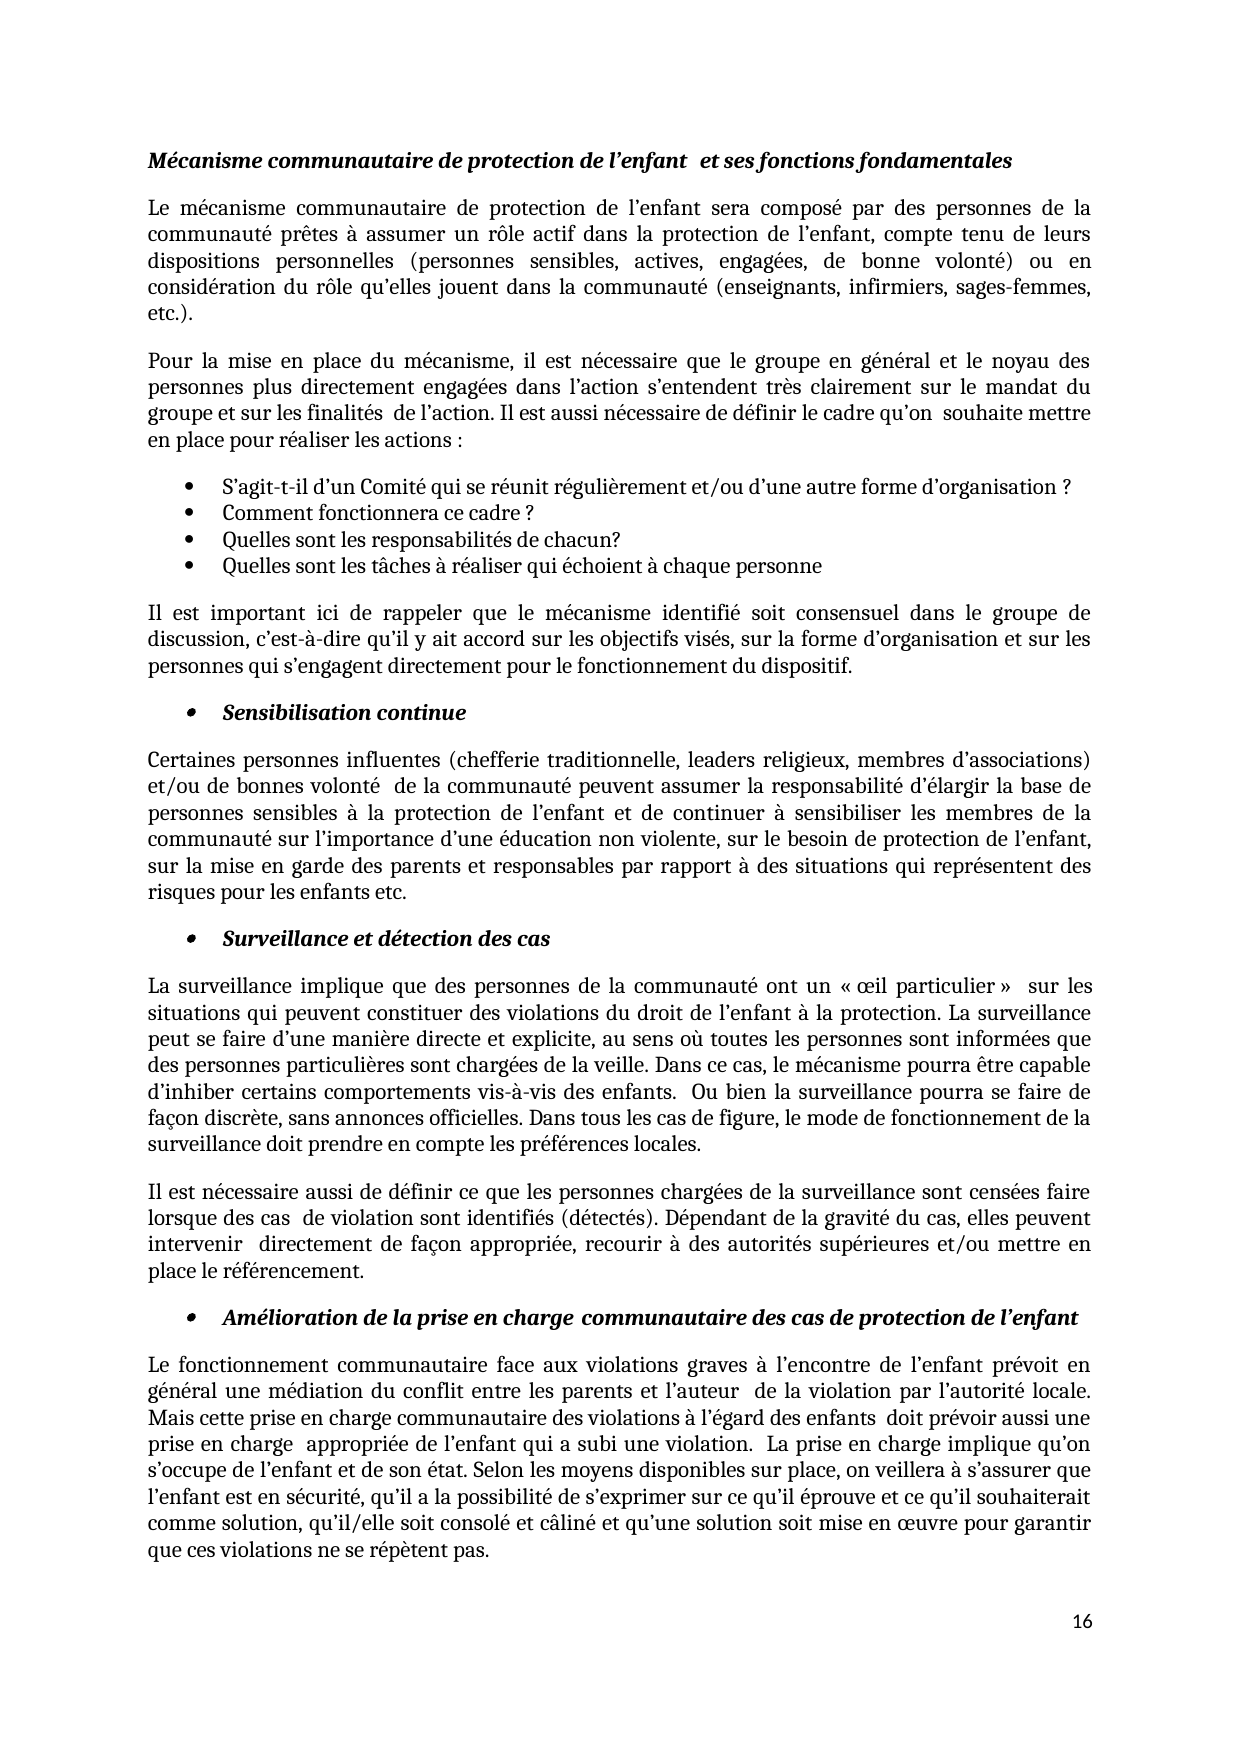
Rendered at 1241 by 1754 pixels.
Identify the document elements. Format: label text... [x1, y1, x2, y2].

text Il est nécessaire aussi de définir ce que les personnes chargées de la surveillance sont censées faire lorsque des cas de violation sont identifiés (détectés). Dépendant de la gravité du cas, elles peuvent intervenir directement de façon appropriée, recourir à des autorités supérieures et/ou mettre en place le référencement. [148, 1178, 1093, 1284]
list Quelles sont les responsabilités de chacun? [185, 526, 1093, 553]
text Le mécanisme communautaire de protection de l’enfant sera composé par des personnes de la communauté prêtes à assumer un rôle actif dans la protection de l’enfant, compte tenu de leurs dispositions personnelles (personnes sensibles, actives, engagées, de bonne volonté) ou en considération du rôle qu’elles jouent dans la communauté (enseignants, infirmiers, sages-femmes, etc.). [148, 195, 1093, 327]
list Sensibilisation continue [185, 700, 1093, 726]
list Surveillance et détection des cas [185, 926, 1093, 952]
text Mécanisme communautaire de protection de l’enfant et ses fonctions fondamentales [148, 148, 1093, 174]
text Certaines personnes influentes (chefferie traditionnelle, leaders religieux, membres d’associations) et/ou de bonnes volonté de la communauté peuvent assumer la responsabilité d’élargir la base de personnes sensibles à la protection de l’enfant et de continuer à sensibiliser les membres de la communauté sur l’importance d’une éducation non violente, sur le besoin de protection de l’enfant, sur la mise en garde des parents et responsables par rapport à des situations qui représentent des risques pour les enfants etc. [148, 747, 1093, 905]
list Comment fonctionnera ce cadre ? [185, 500, 1093, 526]
text La surveillance implique que des personnes de la communauté ont un « œil particulier » sur les situations qui peuvent constituer des violations du droit de l’enfant à la protection. La surveillance peut se faire d’une manière directe et explicite, au sens où toutes les personnes sont informées que des personnes particulières sont chargées de la veille. Dans ce cas, le mécanisme pourra être capable d’inhiber certains comportements vis-à-vis des enfants. Ou bien la surveillance pourra se faire de façon discrète, sans annonces officielles. Dans tous les cas de figure, le mode de fonctionnement de la surveillance doit prendre en compte les préférences locales. [148, 973, 1093, 1158]
text Pour la mise en place du mécanisme, il est nécessaire que le groupe en général et le noyau des personnes plus directement engagées dans l’action s’entendent très clairement sur le mandat du groupe et sur les finalités de l’action. Il est aussi nécessaire de définir le cadre qu’on souhaite mettre en place pour réaliser les actions : [148, 347, 1093, 453]
list Amélioration de la prise en charge communautaire des cas de protection de l’enfant [185, 1305, 1093, 1331]
list S’agit-t-il d’un Comité qui se réunit régulièrement et/ou d’une autre forme d’organisation ? [185, 474, 1093, 500]
list Quelles sont les tâches à réaliser qui échoient à chaque personne [185, 553, 1093, 579]
text Il est important ici de rappeler que le mécanisme identifié soit consensuel dans le groupe de discussion, c’est-à-dire qu’il y ait accord sur les objectifs visés, sur la forme d’organisation et sur les personnes qui s’engagent directement pour le fonctionnement du dispositif. [148, 600, 1093, 679]
text Le fonctionnement communautaire face aux violations graves à l’encontre de l’enfant prévoit en général une médiation du conflit entre les parents et l’auteur de la violation par l’autorité locale. Mais cette prise en charge communautaire des violations à l’égard des enfants doit prévoir aussi une prise en charge appropriée de l’enfant qui a subi une violation. La prise en charge implique qu’on s’occupe de l’enfant et de son état. Selon les moyens disponibles sur place, on veillera à s’assurer que l’enfant est en sécurité, qu’il a la possibilité de s’exprimer sur ce qu’il éprouve et ce qu’il souhaiterait comme solution, qu’il/elle soit consolé et câliné et qu’une solution soit mise en œuvre pour garantir que ces violations ne se répètent pas. [148, 1352, 1093, 1563]
